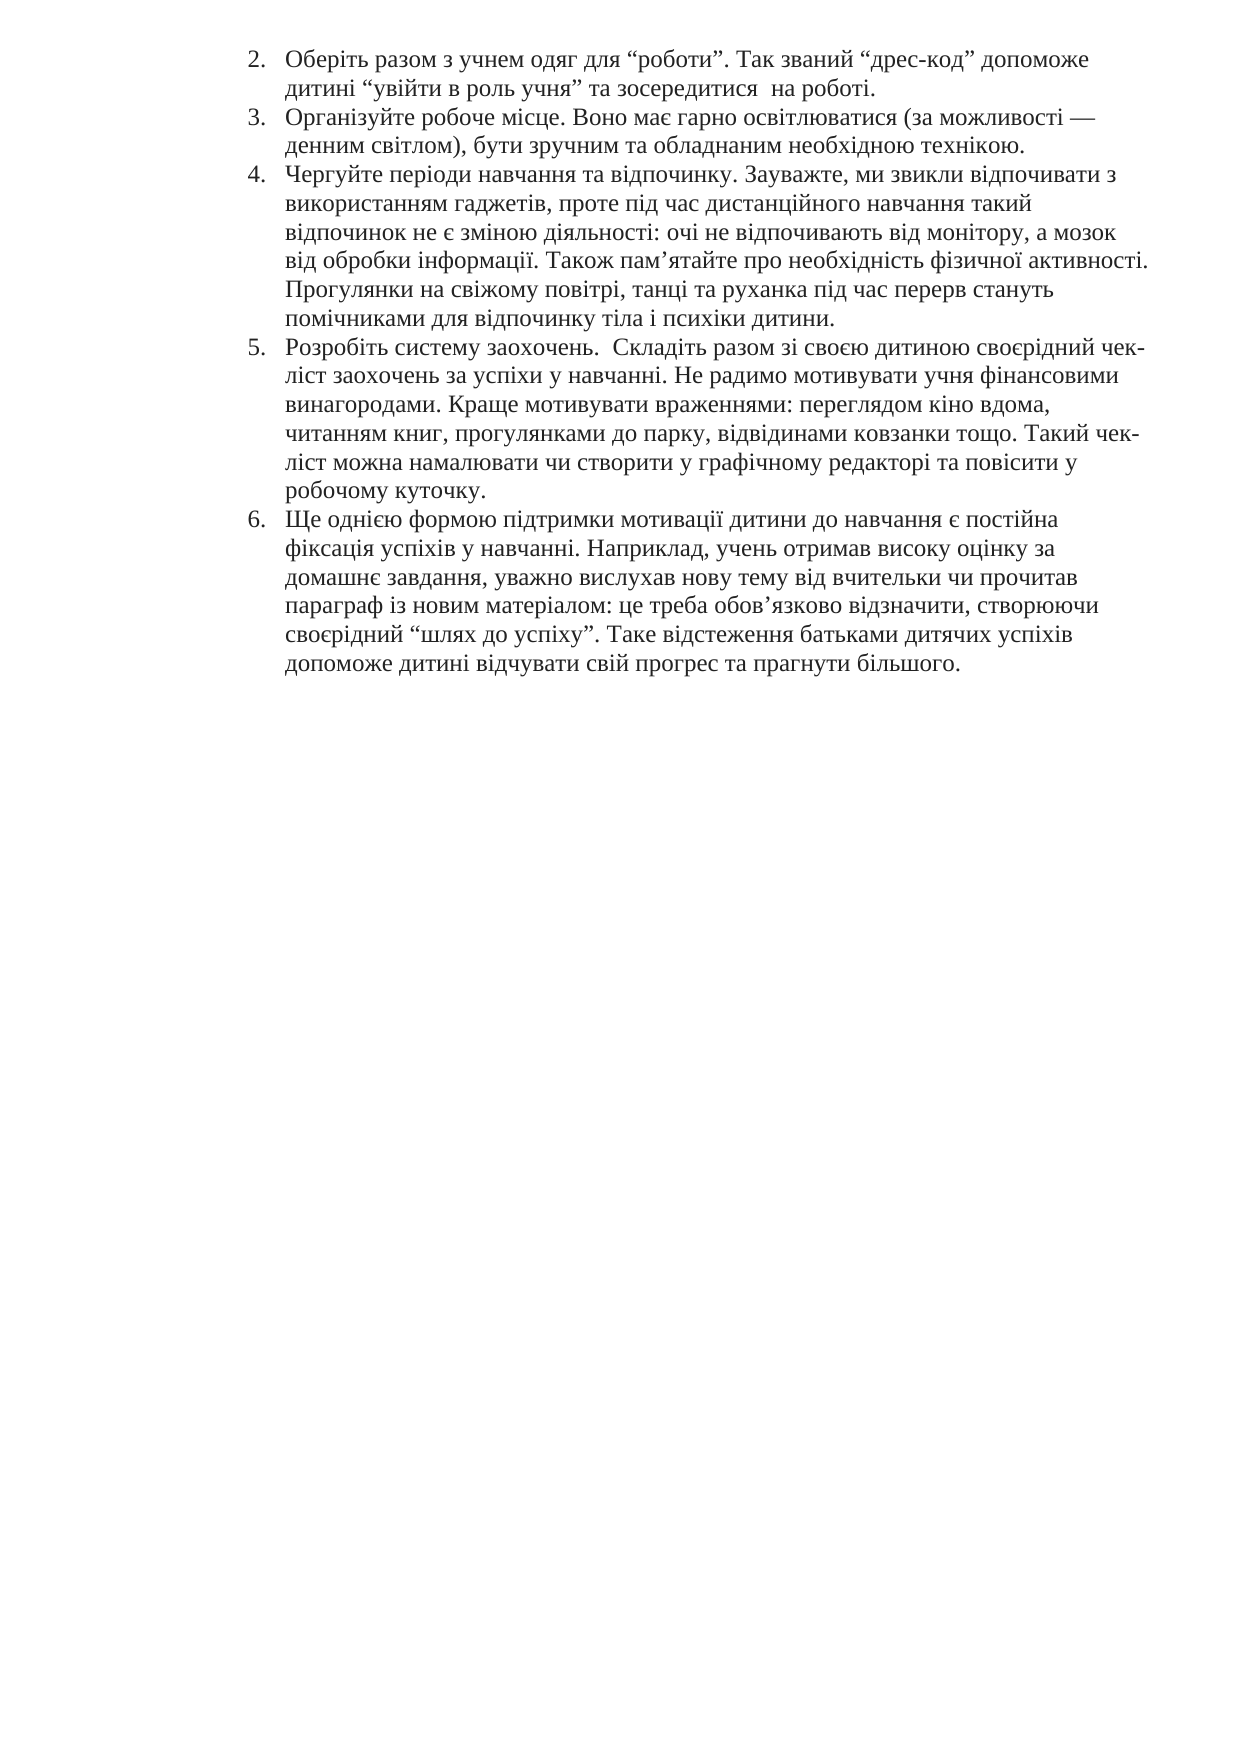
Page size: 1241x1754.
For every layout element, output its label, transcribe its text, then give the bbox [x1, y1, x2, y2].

list Ще однією формою підтримки мотивації дитини до навчання є постійна фіксація успіхів у навчанні. Наприклад, учень отримав високу оцінку за домашнє завдання, уважно вислухав нову тему від вчительки чи прочитав параграф із новим матеріалом: це треба обов’язково відзначити, створюючи своєрідний “шлях до успіху”. Таке відстеження батьками дитячих успіхів допоможе дитині відчувати свій прогрес та прагнути більшого. [247, 504, 1152, 677]
list Чергуйте періоди навчання та відпочинку. Зауважте, ми звикли відпочивати з використанням гаджетів, проте під час дистанційного навчання такий відпочинок не є зміною діяльності: очі не відпочивають від монітору, а мозок від обробки інформації. Також пам’ятайте про необхідність фізичної активності. Прогулянки на свіжому повітрі, танці та руханка під час перерв стануть помічниками для відпочинку тіла і психіки дитини. [247, 159, 1152, 332]
list Оберіть разом з учнем одяг для “роботи”. Так званий “дрес-код” допоможе дитині “увійти в роль учня” та зосередитися на роботі. [247, 44, 1152, 102]
list Розробіть систему заохочень. Складіть разом зі своєю дитиною своєрідний чек-ліст заохочень за успіхи у навчанні. Не радимо мотивувати учня фінансовими винагородами. Краще мотивувати враженнями: переглядом кіно вдома, читанням книг, прогулянками до парку, відвідинами ковзанки тощо. Такий чек-ліст можна намалювати чи створити у графічному редакторі та повісити у робочому куточку. [247, 332, 1152, 504]
list Організуйте робоче місце. Воно має гарно освітлюватися (за можливості — денним світлом), бути зручним та обладнаним необхідною технікою. [247, 102, 1152, 159]
